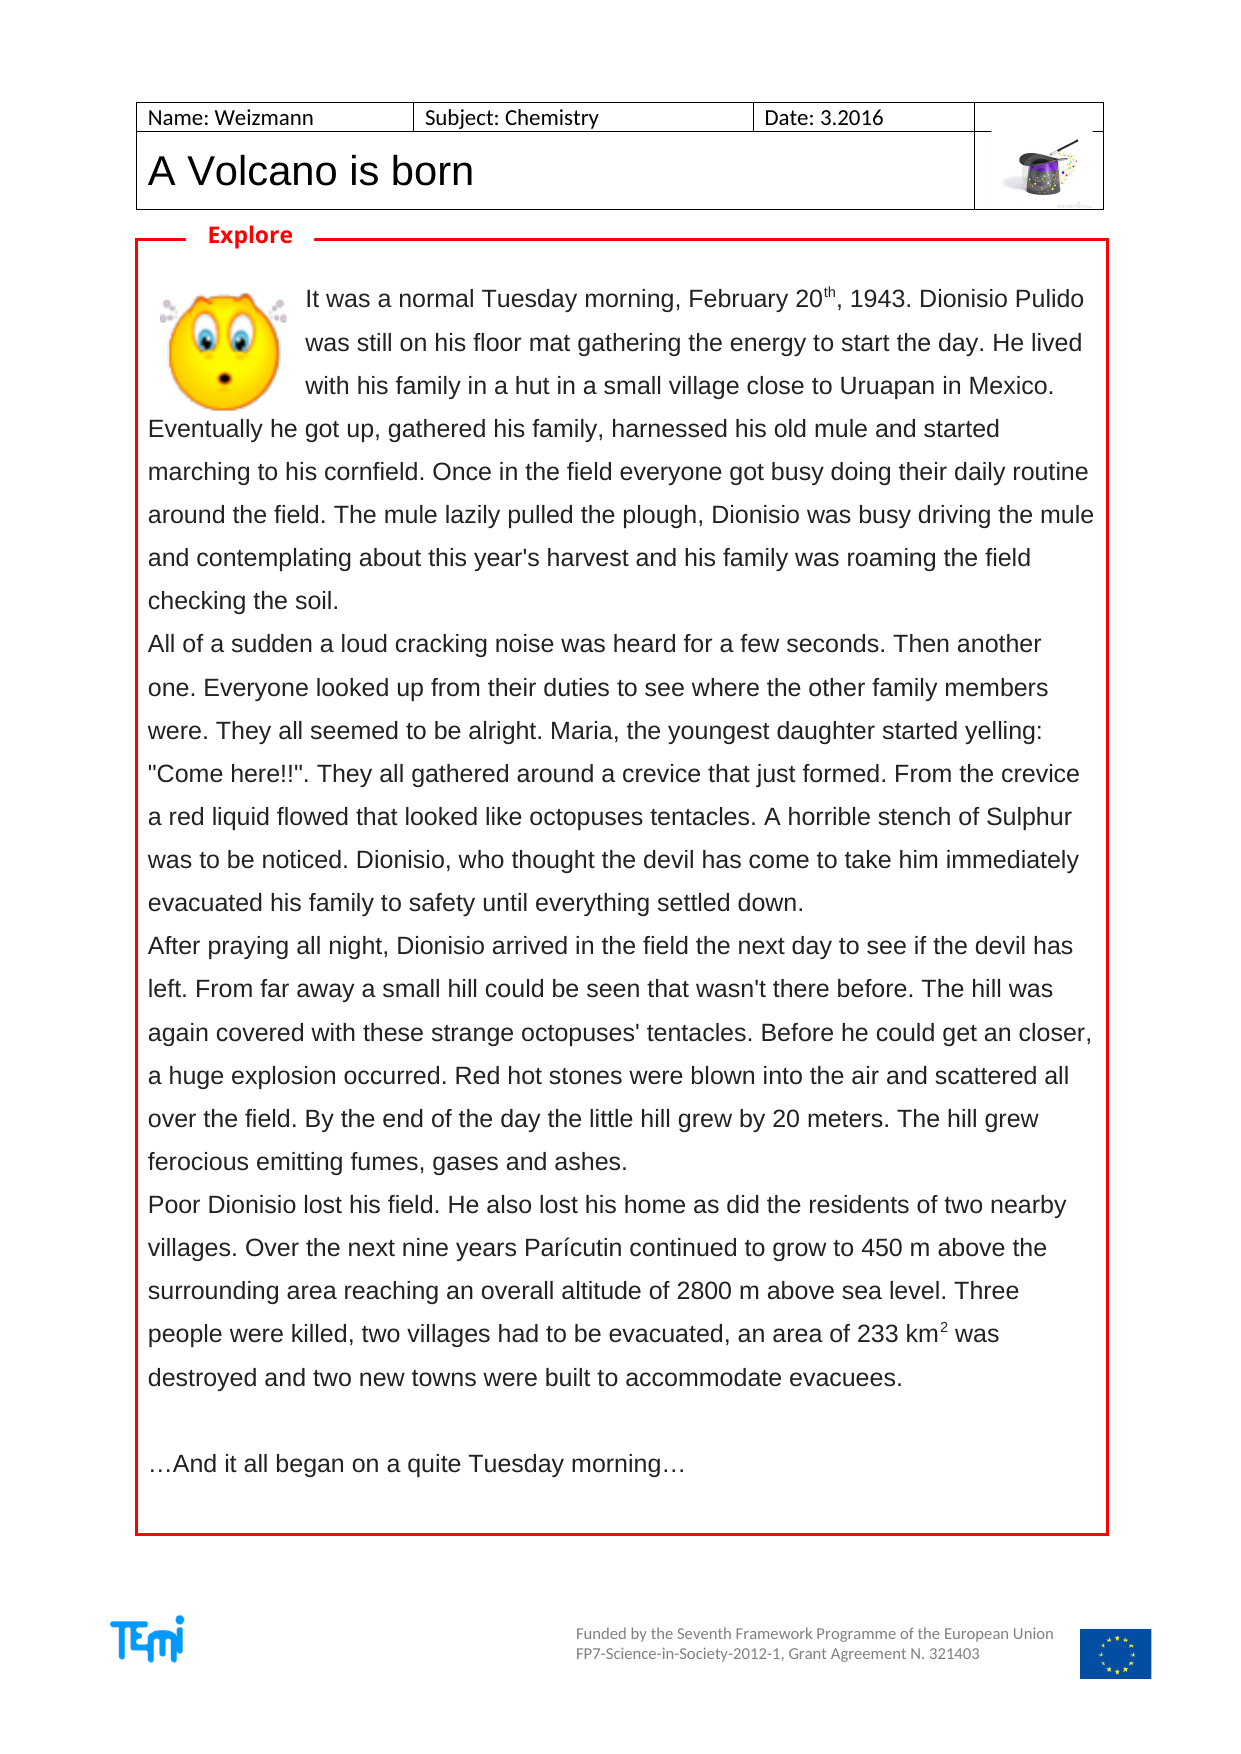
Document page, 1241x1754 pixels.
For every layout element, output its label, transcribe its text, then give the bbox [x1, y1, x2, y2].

table_header It was a normal Tuesday morning, February 20th, 1943. Dionisio Pulido was still on his floor mat gathering the energy to start the day. He lived with his family in a hut in a small village close to Uruapan in Mexico. Eventually he got up, gathered his family, harnessed his old mule and started marching to his cornfield. Once in the field everyone got busy doing their daily routine around the field. The mule lazily pulled the plough, Dionisio was busy driving the mule and contemplating about this year's harvest and his family was roaming the field checking the soil. All of a sudden a loud cracking noise was heard for a few seconds. Then another one. Everyone looked up from their duties to see where the other family members were. They all seemed to be alright. Maria, the youngest daughter started yelling: "Come here!!". They all gathered around a crevice that just formed. From the crevice a red liquid flowed that looked like octopuses tentacles. A horrible stench of Sulphur was to be noticed. Dionisio, who thought the devil has come to take him immediately evacuated his family to safety until everything settled down. After praying all night, Dionisio arrived in the field the next day to see if the devil has left. From far away a small hill could be seen that wasn't there before. The hill was again covered with these strange octopuses' tentacles. Before he could get an closer, a huge explosion occurred. Red hot stones were blown into the air and scattered all over the field. By the end of the day the little hill grew by 20 meters. The hill grew ferocious emitting fumes, gases and ashes. Poor Dionisio lost his field. He also lost his home as did the residents of two nearby villages. Over the next nine years Parícutin continued to grow to 450 m above the surrounding area reaching an overall altitude of 2800 m above sea level. Three people were killed, two villages had to be evacuated, an area of 233 km2 was destroyed and two new towns were built to accommodate evacuees. …And it all began on a quite Tuesday morning… [138, 241, 1106, 1533]
picture [96, 1601, 203, 1677]
picture [991, 131, 1093, 209]
